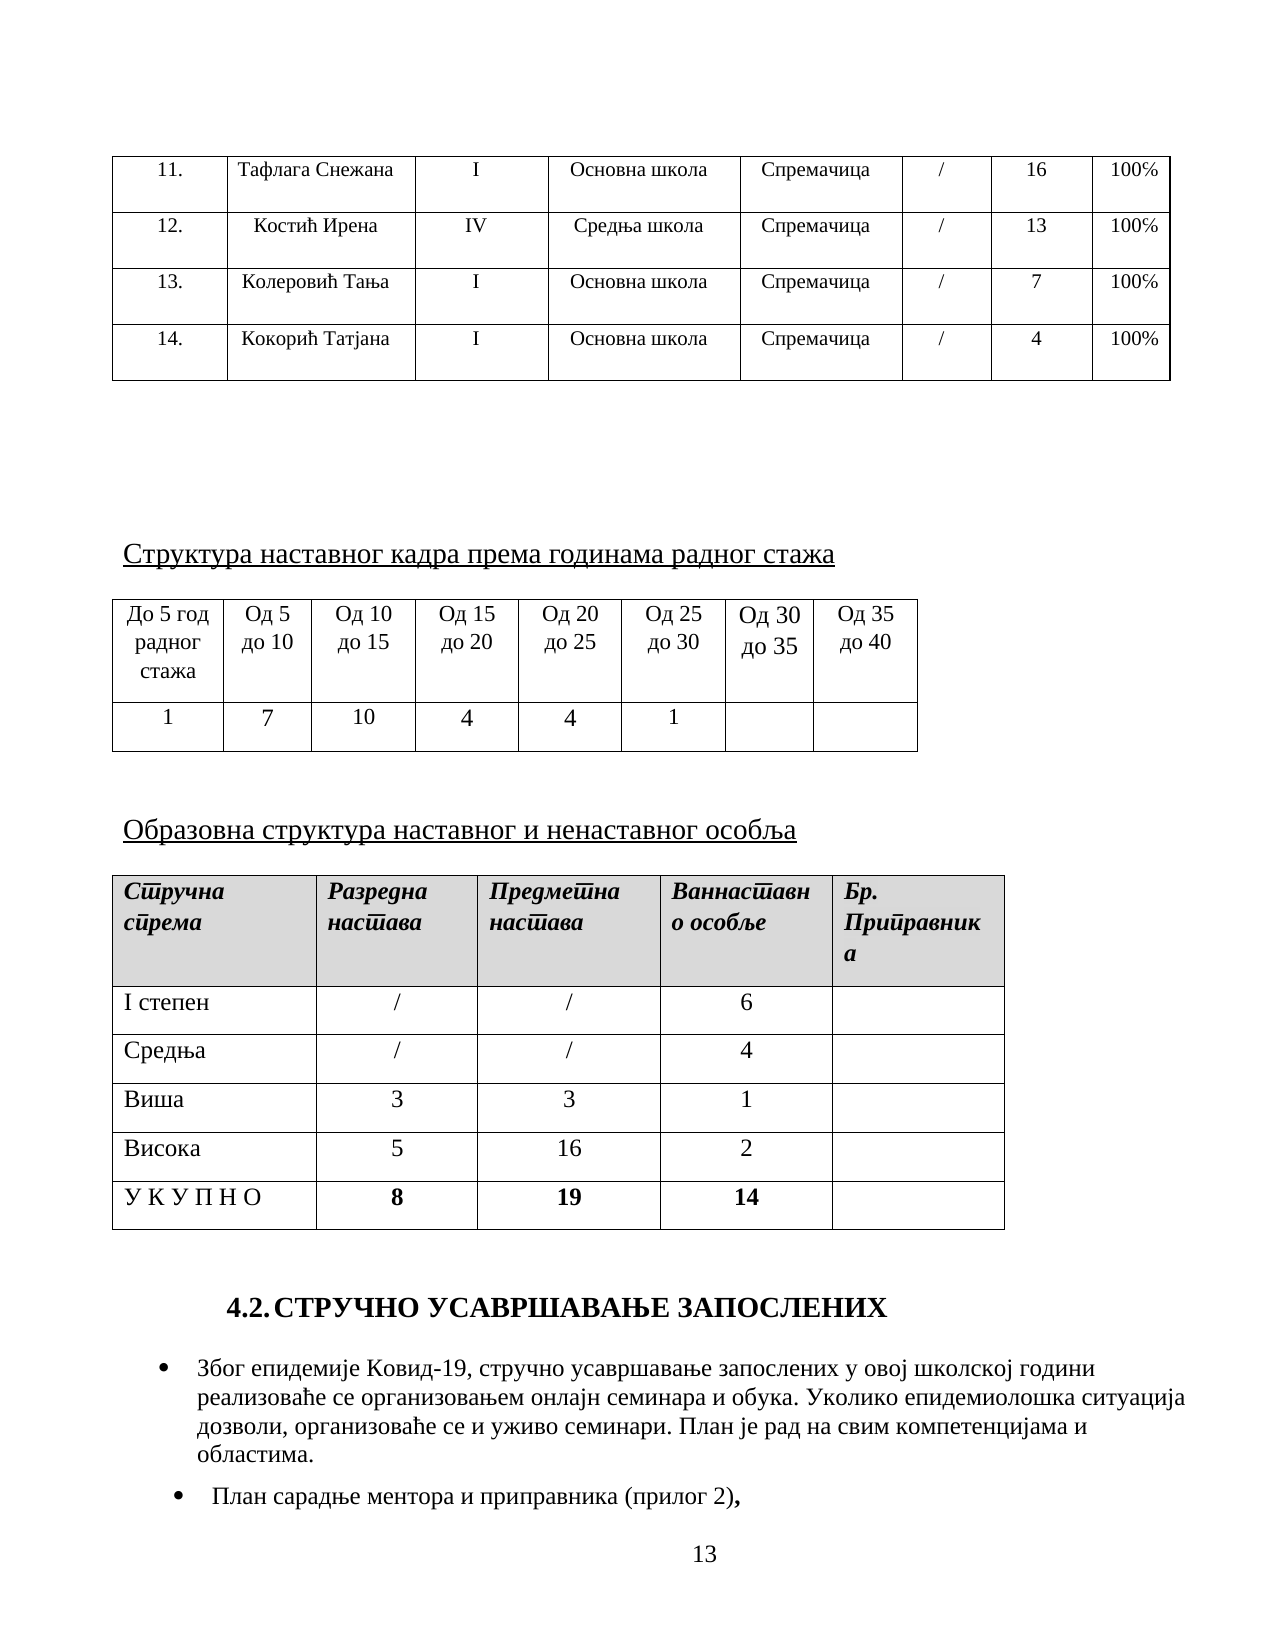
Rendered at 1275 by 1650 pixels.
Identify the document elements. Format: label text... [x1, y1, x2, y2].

table_cell 100℅ [1093, 213, 1169, 268]
table_header Стручна спрема [113, 876, 316, 986]
subtitle Образовна структура наставног и ненаставног особља [123, 812, 1127, 846]
table_cell 13. [113, 269, 227, 324]
subtitle СТРУЧНО УСАВРШАВАЊЕ ЗАПОСЛЕНИХ [226, 1291, 1127, 1324]
table_cell 14 [661, 1182, 832, 1229]
table_cell Висока [113, 1133, 316, 1181]
table_header Од 20 до 25 [519, 600, 621, 702]
table_cell 19 [478, 1182, 660, 1229]
table_cell 100℅ [1093, 157, 1169, 212]
table_cell I [416, 325, 548, 380]
table_header До 5 год радног стажа [113, 600, 223, 702]
table_cell 5 [317, 1133, 477, 1181]
table_header Ваннаставно особље [661, 876, 832, 986]
table_cell Средња [113, 1035, 316, 1083]
table_cell 1 [622, 703, 725, 751]
table_cell Спремачица [741, 269, 902, 324]
table_cell 3 [478, 1084, 660, 1132]
table_header Бр. Приправника [833, 876, 1004, 986]
table_cell 4 [416, 703, 518, 751]
table_cell / [903, 269, 991, 324]
table_header Од 25 до 30 [622, 600, 725, 702]
table_cell Основна школа [549, 325, 740, 380]
table_cell 4 [992, 325, 1092, 380]
table_cell 10 [312, 703, 415, 751]
table_cell 8 [317, 1182, 477, 1229]
table_cell Костић Ирена [228, 213, 415, 268]
table_cell 1 [661, 1084, 832, 1132]
table_cell 16 [992, 157, 1092, 212]
table_cell / [478, 1035, 660, 1083]
table_cell [726, 703, 813, 751]
table_cell 100% [1093, 325, 1169, 380]
table_cell 12. [113, 213, 227, 268]
list План сарадње ментора и приправника (прилог 2), [174, 1481, 1211, 1509]
table_cell Основна школа [549, 269, 740, 324]
table_cell [833, 1133, 1004, 1181]
table_header Од 15 до 20 [416, 600, 518, 702]
table_cell / [903, 325, 991, 380]
table_cell Колеровић Тања [228, 269, 415, 324]
table_cell / [903, 157, 991, 212]
table_cell / [478, 987, 660, 1034]
table_header Разредна настава [317, 876, 477, 986]
table_cell [833, 1084, 1004, 1132]
table_cell [833, 1182, 1004, 1229]
table_cell IV [416, 213, 548, 268]
table_header Од 30 до 35 [726, 600, 813, 702]
table_cell 16 [478, 1133, 660, 1181]
table_cell Средња школа [549, 213, 740, 268]
table_header Од 5 до 10 [224, 600, 311, 702]
table_cell 4 [519, 703, 621, 751]
table_header Од 35 до 40 [814, 600, 917, 702]
table_cell 100℅ [1093, 269, 1169, 324]
table_cell 7 [224, 703, 311, 751]
table_cell [833, 1035, 1004, 1083]
table_cell 4 [661, 1035, 832, 1083]
table_cell Спремачица [741, 213, 902, 268]
table_cell / [317, 987, 477, 1034]
table_cell Основна школа [549, 157, 740, 212]
table_cell 3 [317, 1084, 477, 1132]
table_cell Спремачица [741, 325, 902, 380]
table_cell [814, 703, 917, 751]
table_cell / [317, 1035, 477, 1083]
table_cell 1 [113, 703, 223, 751]
table_cell Виша [113, 1084, 316, 1132]
table_cell I степен [113, 987, 316, 1034]
table_cell 13 [992, 213, 1092, 268]
table_cell У К У П Н О [113, 1182, 316, 1229]
table_header Предметна настава [478, 876, 660, 986]
table_cell 14. [113, 325, 227, 380]
table_cell 11. [113, 157, 227, 212]
table_header Од 10 до 15 [312, 600, 415, 702]
table_cell 6 [661, 987, 832, 1034]
table_cell Кокорић Татјана [228, 325, 415, 380]
table_cell Тафлага Снежана [228, 157, 415, 212]
subtitle Структура наставног кадра према годинама радног стажа [123, 536, 1211, 569]
table_cell I [416, 269, 548, 324]
list Због епидемије Ковид-19, стручно усавршавање запослених у овој школској години реализоваће се организовањем онлајн семинара и обука. Уколико епидемиолошка ситуација дозволи, организоваће се и уживо семинари. План је рад на свим компетенцијама и областима. [159, 1353, 1186, 1468]
table_cell Спремачица [741, 157, 902, 212]
table_cell I [416, 157, 548, 212]
table_cell 7 [992, 269, 1092, 324]
table_cell 2 [661, 1133, 832, 1181]
table_cell / [903, 213, 991, 268]
table_cell [833, 987, 1004, 1034]
